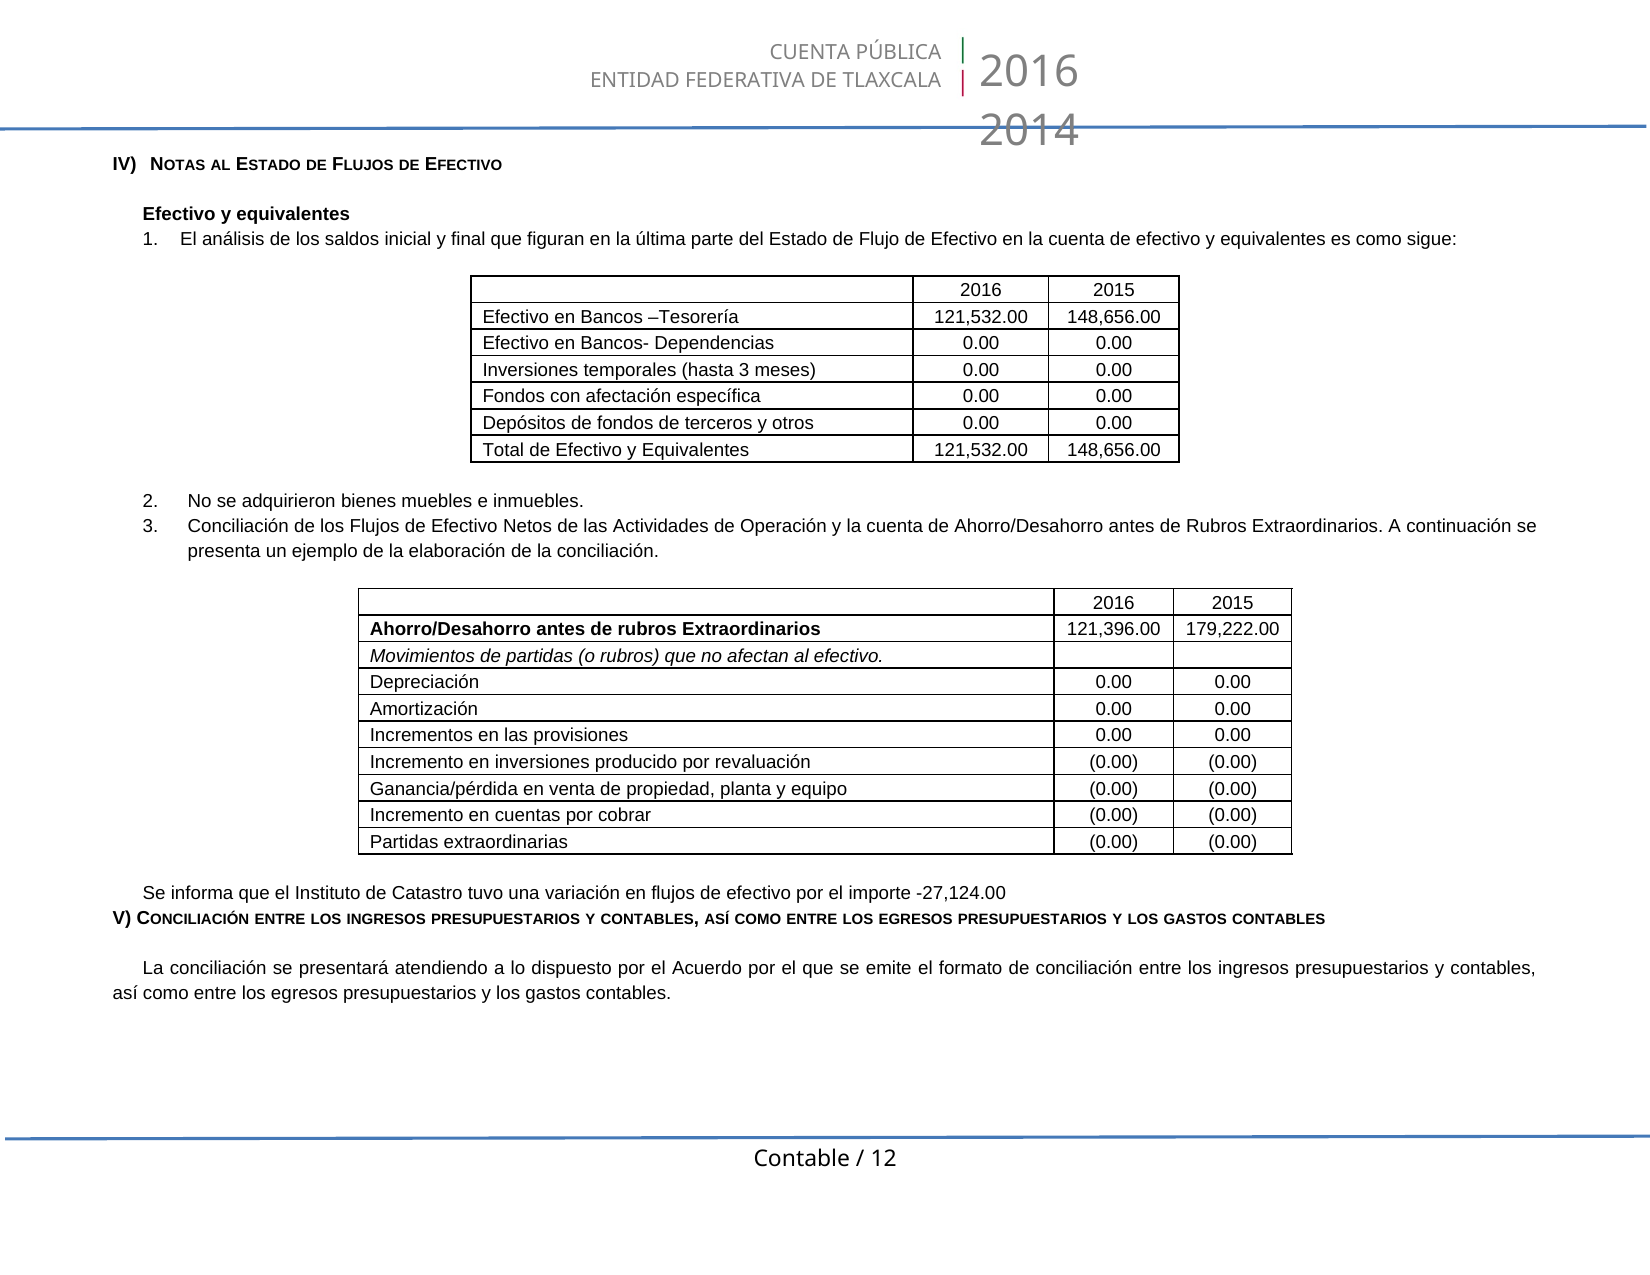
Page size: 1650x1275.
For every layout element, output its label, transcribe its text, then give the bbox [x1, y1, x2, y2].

table_cell 0.00 [1055, 695, 1173, 720]
table_cell 0.00 [1049, 356, 1178, 381]
table_cell 0.00 [1055, 722, 1173, 747]
table_cell 121,532.00 [914, 303, 1048, 328]
table_cell 0.00 [914, 383, 1048, 408]
table_cell 0.00 [1174, 722, 1291, 747]
table_header 2015 [1174, 589, 1291, 614]
table_cell Partidas extraordinarias [359, 828, 1053, 853]
table_header [472, 277, 912, 302]
table_cell [1055, 642, 1173, 667]
table_cell 0.00 [914, 356, 1048, 381]
table_cell (0.00) [1055, 748, 1173, 773]
table_cell Total de Efectivo y Equivalentes [472, 436, 912, 461]
table_cell (0.00) [1174, 828, 1291, 853]
table_cell (0.00) [1055, 802, 1173, 827]
table_cell Amortización [359, 695, 1053, 720]
table_cell Incremento en cuentas por cobrar [359, 802, 1053, 827]
picture [956, 28, 974, 100]
list El análisis de los saldos inicial y final que figuran en la última parte del Estado de Flujo de Efectivo en la cuenta de efectivo y equivalentes es como sigue: [142, 225, 1537, 250]
text 2. No se adquirieron bienes muebles e inmuebles. [142, 487, 1537, 512]
table_cell Inversiones temporales (hasta 3 meses) [472, 356, 912, 381]
table_cell (0.00) [1174, 775, 1291, 800]
text Efectivo y equivalentes [142, 200, 1537, 225]
table_cell 0.00 [1174, 695, 1291, 720]
table_cell Ganancia/pérdida en venta de propiedad, planta y equipo [359, 775, 1053, 800]
table_cell (0.00) [1055, 775, 1173, 800]
table_cell 0.00 [914, 330, 1048, 355]
table_cell 0.00 [1049, 410, 1178, 434]
table_cell 0.00 [914, 410, 1048, 434]
table_cell 148,656.00 [1049, 303, 1178, 328]
text La conciliación se presentará atendiendo a lo dispuesto por el Acuerdo por el que se emite el formato de conciliación entre los ingresos presupuestarios y contables, así como entre los egresos presupuestarios y los gastos contables. [112, 955, 1537, 1005]
table_cell 121,532.00 [914, 436, 1048, 461]
table_cell 0.00 [1174, 669, 1291, 694]
table_cell (0.00) [1174, 802, 1291, 827]
table_cell 179,222.00 [1174, 616, 1291, 641]
table_cell (0.00) [1174, 748, 1291, 773]
text IV) Notas al Estado de Flujos de Efectivo [112, 150, 1537, 175]
table_cell (0.00) [1055, 828, 1173, 853]
table_cell 148,656.00 [1049, 436, 1178, 461]
table_header 2015 [1049, 277, 1178, 302]
table_cell Incremento en inversiones producido por revaluación [359, 748, 1053, 773]
table_cell Depreciación [359, 669, 1053, 694]
text Se informa que el Instituto de Catastro tuvo una variación en flujos de efectivo por el importe -27,124.00 [112, 880, 1537, 905]
table_cell Efectivo en Bancos –Tesorería [472, 303, 912, 328]
table_header 2016 [914, 277, 1048, 302]
text V) Conciliación entre los ingresos presupuestarios y contables, así como entre los egresos presupuestarios y los gastos contables [112, 905, 1537, 930]
table_cell Fondos con afectación específica [472, 383, 912, 408]
table_cell Depósitos de fondos de terceros y otros [472, 410, 912, 434]
table_cell Incrementos en las provisiones [359, 722, 1053, 747]
table_cell 121,396.00 [1055, 616, 1173, 641]
table_header [359, 589, 1053, 614]
table_cell 0.00 [1049, 330, 1178, 355]
table_cell [1174, 642, 1291, 667]
text 3. Conciliación de los Flujos de Efectivo Netos de las Actividades de Operación y la cuenta de Ahorro/Desahorro antes de Rubros Extraordinarios. A continuación se presenta un ejemplo de la elaboración de la conciliación. [142, 512, 1537, 562]
table_header 2016 [1055, 589, 1173, 614]
table_cell 0.00 [1049, 383, 1178, 408]
table_cell 0.00 [1055, 669, 1173, 694]
table_cell Movimientos de partidas (o rubros) que no afectan al efectivo. [359, 642, 1053, 667]
table_cell Efectivo en Bancos- Dependencias [472, 330, 912, 355]
table_cell Ahorro/Desahorro antes de rubros Extraordinarios [359, 616, 1053, 641]
